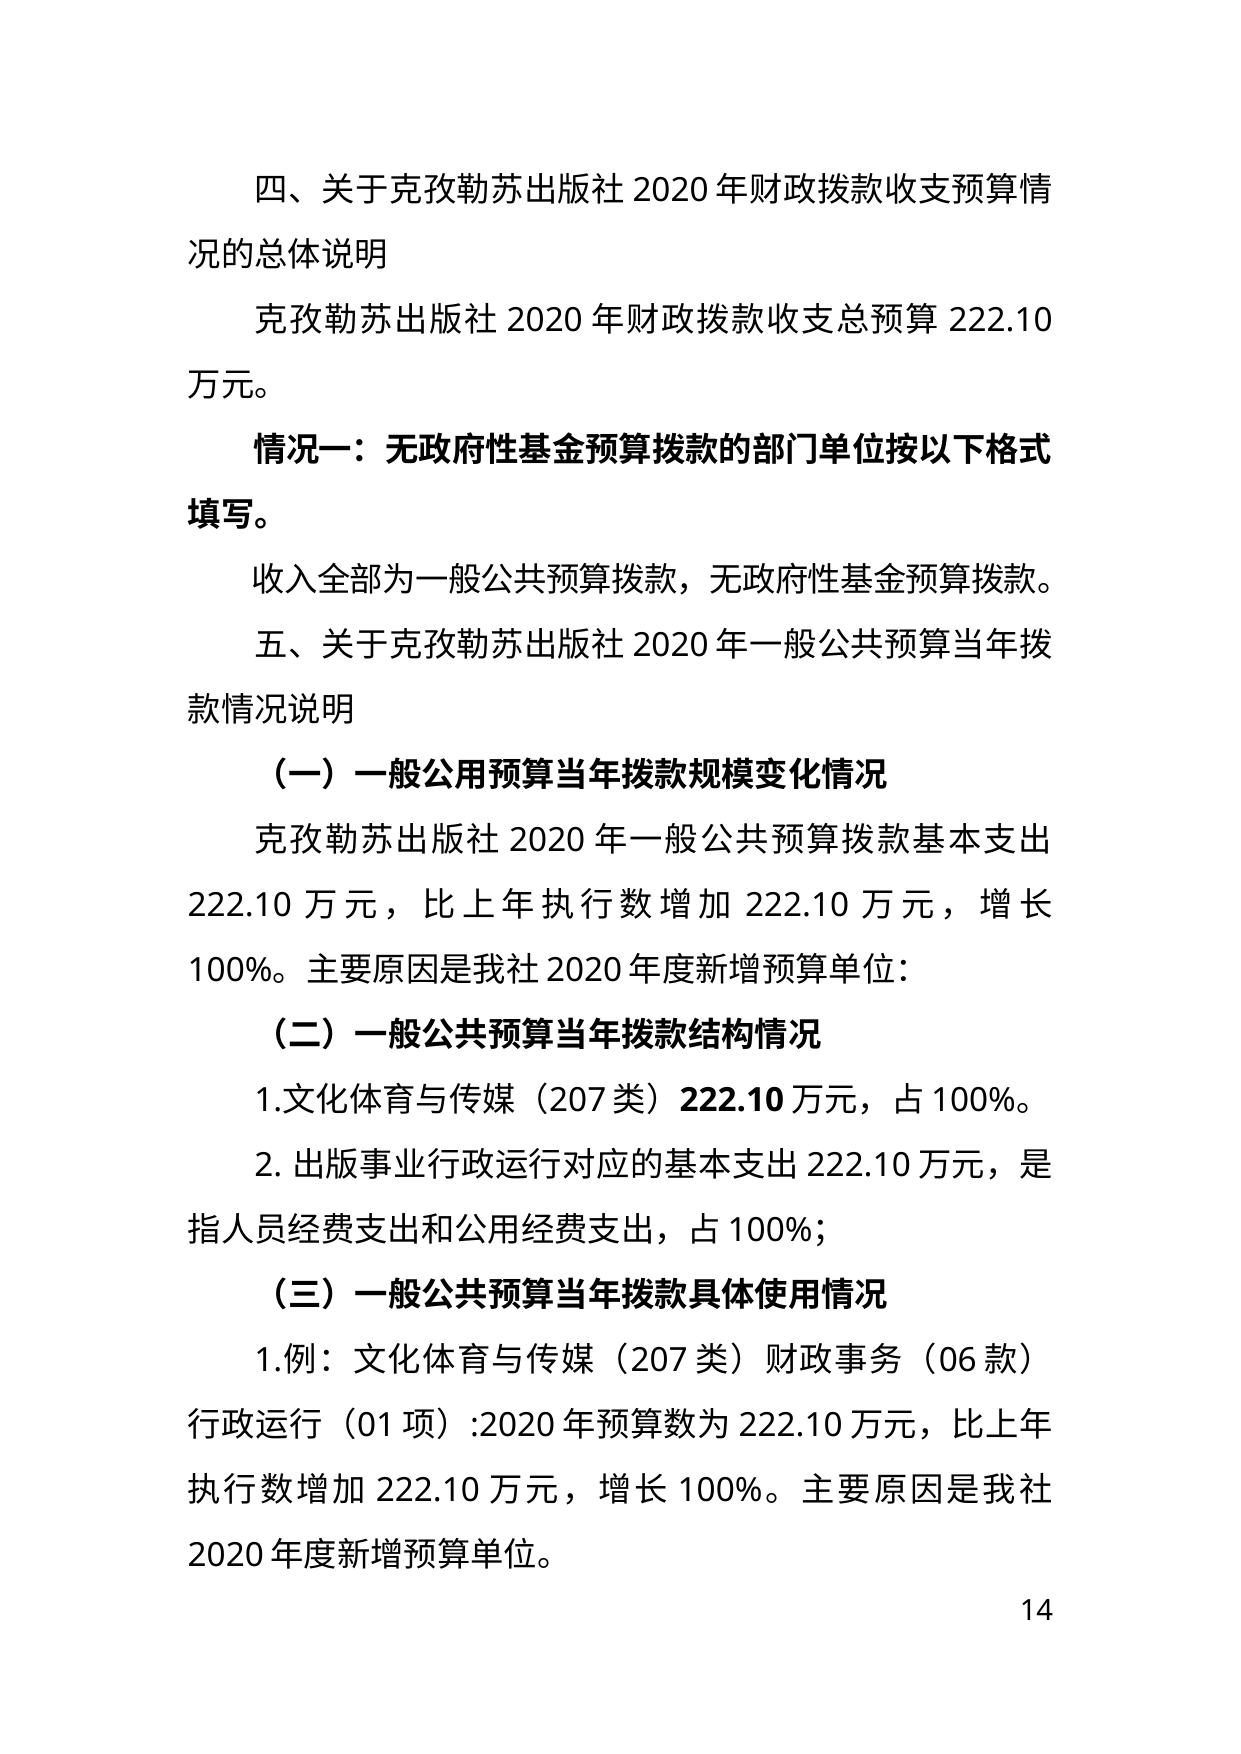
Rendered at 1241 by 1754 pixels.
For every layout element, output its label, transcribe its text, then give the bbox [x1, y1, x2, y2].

text 2. 出版事业行政运行对应的基本支出222.10万元，是指人员经费支出和公用经费支出，占100%； [187, 1130, 1053, 1260]
text 克孜勒苏出版社2020年一般公共预算拨款基本支出222.10万元，比上年执行数增加222.10万元，增长100%。主要原因是我社2020年度新增预算单位： [187, 805, 1053, 1000]
text 五、关于克孜勒苏出版社2020年一般公共预算当年拨款情况说明 [187, 610, 1053, 740]
text 收入全部为一般公共预算拨款，无政府性基金预算拨款。 [187, 545, 1053, 610]
text 情况一：无政府性基金预算拨款的部门单位按以下格式填写。 [187, 415, 1053, 545]
text 四、关于克孜勒苏出版社2020年财政拨款收支预算情况的总体说明 [187, 155, 1053, 285]
text 克孜勒苏出版社2020年财政拨款收支总预算222.10万元。 [187, 285, 1053, 415]
text 1.文化体育与传媒（207类）222.10万元，占100%。 [187, 1065, 1053, 1130]
text 1.例：文化体育与传媒（207类）财政事务（06款）行政运行（01项）:2020年预算数为222.10万元，比上年执行数增加222.10万元，增长100%。主要原因是我社2020年度新增预算单位。 [187, 1325, 1053, 1585]
text （一）一般公用预算当年拨款规模变化情况 [187, 740, 1053, 805]
text （二）一般公共预算当年拨款结构情况 [187, 1000, 1053, 1065]
text （三）一般公共预算当年拨款具体使用情况 [187, 1260, 1053, 1325]
